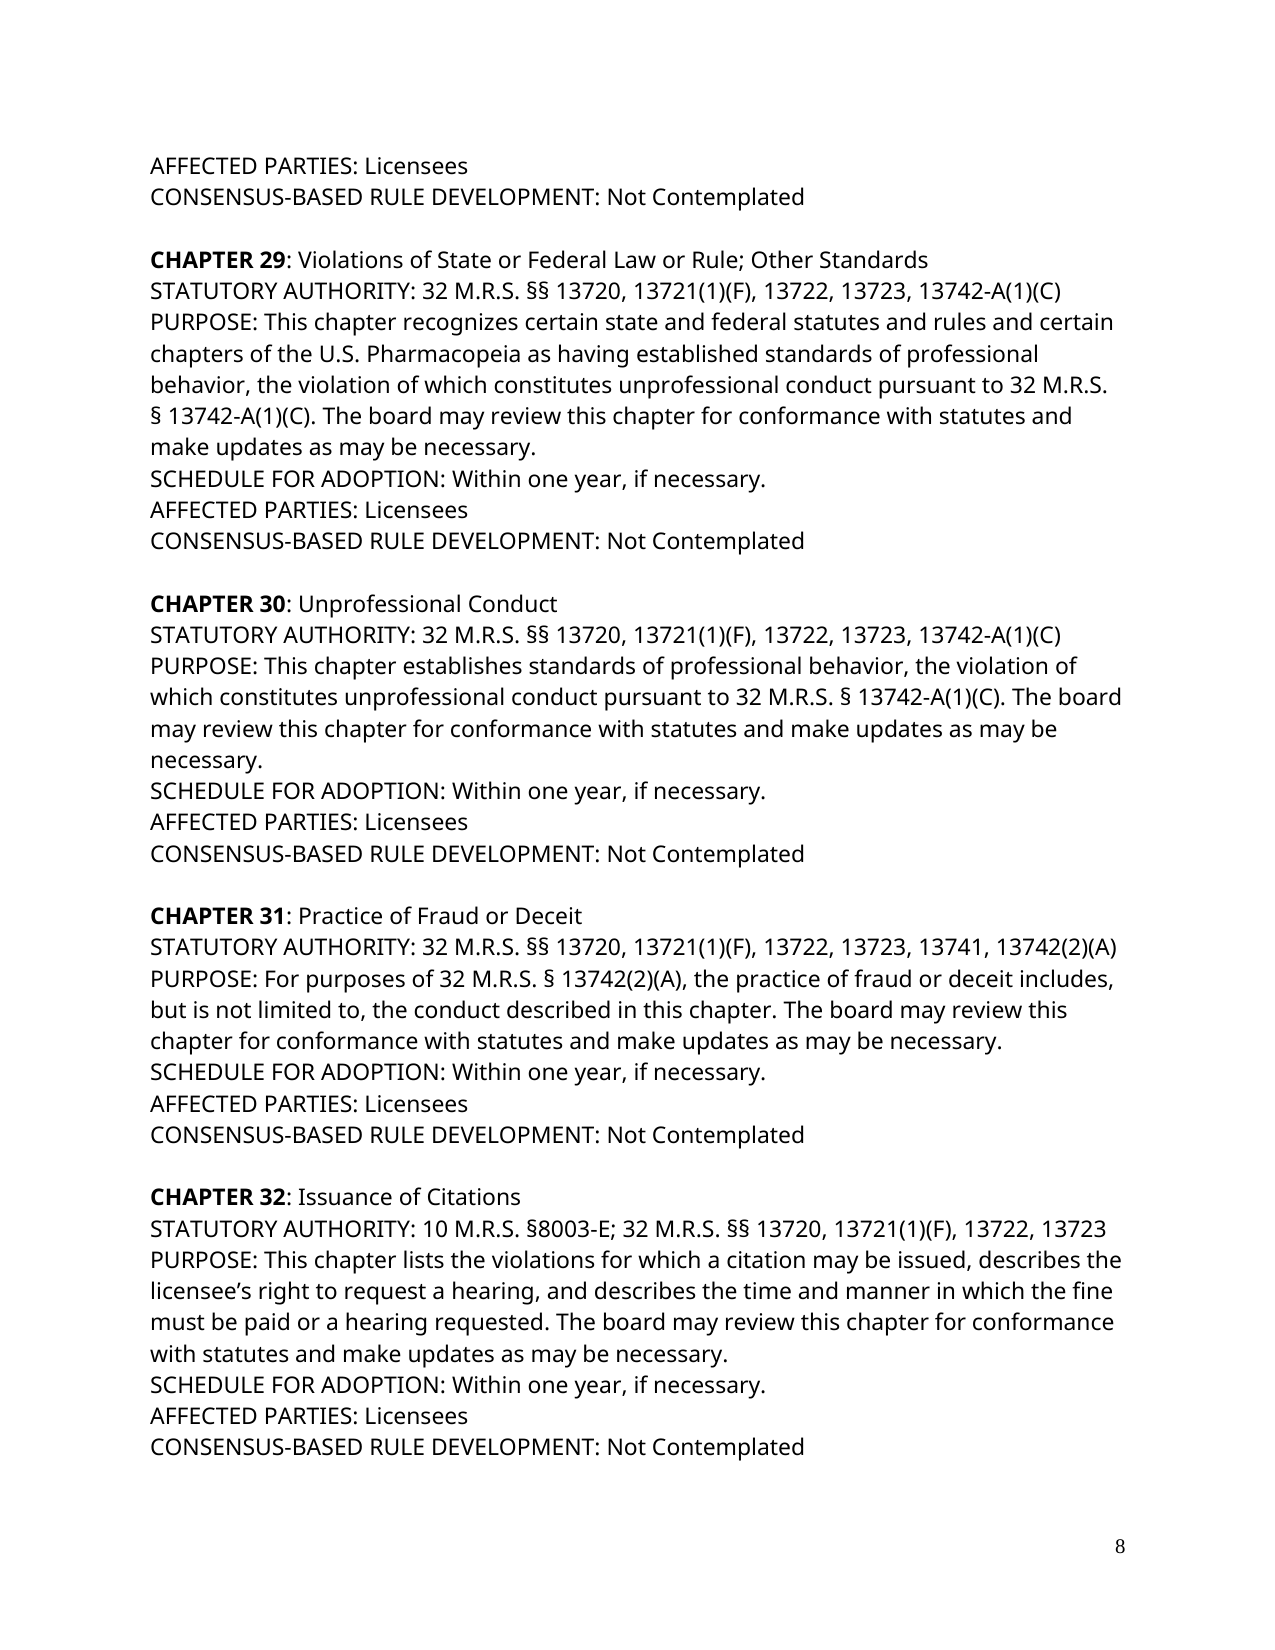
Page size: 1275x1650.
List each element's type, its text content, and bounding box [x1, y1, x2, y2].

text AFFECTED PARTIES: Licensees [150, 150, 1125, 181]
text AFFECTED PARTIES: Licensees [150, 1400, 1125, 1431]
text CHAPTER 32: Issuance of Citations [150, 1181, 1125, 1212]
text CONSENSUS-BASED RULE DEVELOPMENT: Not Contemplated [150, 525, 1125, 556]
text AFFECTED PARTIES: Licensees [150, 494, 1125, 525]
text SCHEDULE FOR ADOPTION: Within one year, if necessary. [150, 462, 1125, 494]
text PURPOSE: This chapter lists the violations for which a citation may be issued, describes the licensee’s right to request a hearing, and describes the time and manner in which the fine must be paid or a hearing requested. The board may review this chapter for conformance with statutes and make updates as may be necessary. [150, 1244, 1125, 1369]
text CONSENSUS-BASED RULE DEVELOPMENT: Not Contemplated [150, 837, 1125, 869]
text PURPOSE: This chapter establishes standards of professional behavior, the violation of which constitutes unprofessional conduct pursuant to 32 M.R.S. § 13742-A(1)(C). The board may review this chapter for conformance with statutes and make updates as may be necessary. [150, 650, 1125, 775]
text CONSENSUS-BASED RULE DEVELOPMENT: Not Contemplated [150, 1119, 1125, 1150]
text SCHEDULE FOR ADOPTION: Within one year, if necessary. [150, 1369, 1125, 1400]
text STATUTORY AUTHORITY: 10 M.R.S. §8003-E; 32 M.R.S. §§ 13720, 13721(1)(F), 13722, 13723 [150, 1212, 1125, 1244]
text PURPOSE: For purposes of 32 M.R.S. § 13742(2)(A), the practice of fraud or deceit includes, but is not limited to, the conduct described in this chapter. The board may review this chapter for conformance with statutes and make updates as may be necessary. [150, 962, 1125, 1056]
text CONSENSUS-BASED RULE DEVELOPMENT: Not Contemplated [150, 1431, 1125, 1462]
text STATUTORY AUTHORITY: 32 M.R.S. §§ 13720, 13721(1)(F), 13722, 13723, 13742-A(1)(C) [150, 619, 1162, 650]
text STATUTORY AUTHORITY: 32 M.R.S. §§ 13720, 13721(1)(F), 13722, 13723, 13742-A(1)(C) [150, 275, 1162, 306]
text CONSENSUS-BASED RULE DEVELOPMENT: Not Contemplated [150, 181, 1125, 212]
text CHAPTER 30: Unprofessional Conduct [150, 587, 1125, 619]
text AFFECTED PARTIES: Licensees [150, 806, 1125, 837]
text AFFECTED PARTIES: Licensees [150, 1087, 1125, 1119]
text STATUTORY AUTHORITY: 32 M.R.S. §§ 13720, 13721(1)(F), 13722, 13723, 13741, 13742(2)(A) [150, 931, 1125, 962]
text CHAPTER 29: Violations of State or Federal Law or Rule; Other Standards [150, 244, 1125, 275]
text SCHEDULE FOR ADOPTION: Within one year, if necessary. [150, 775, 1125, 806]
text SCHEDULE FOR ADOPTION: Within one year, if necessary. [150, 1056, 1125, 1087]
text PURPOSE: This chapter recognizes certain state and federal statutes and rules and certain chapters of the U.S. Pharmacopeia as having established standards of professional behavior, the violation of which constitutes unprofessional conduct pursuant to 32 M.R.S. § 13742-A(1)(C). The board may review this chapter for conformance with statutes and make updates as may be necessary. [150, 306, 1125, 462]
text CHAPTER 31: Practice of Fraud or Deceit [150, 900, 1125, 931]
